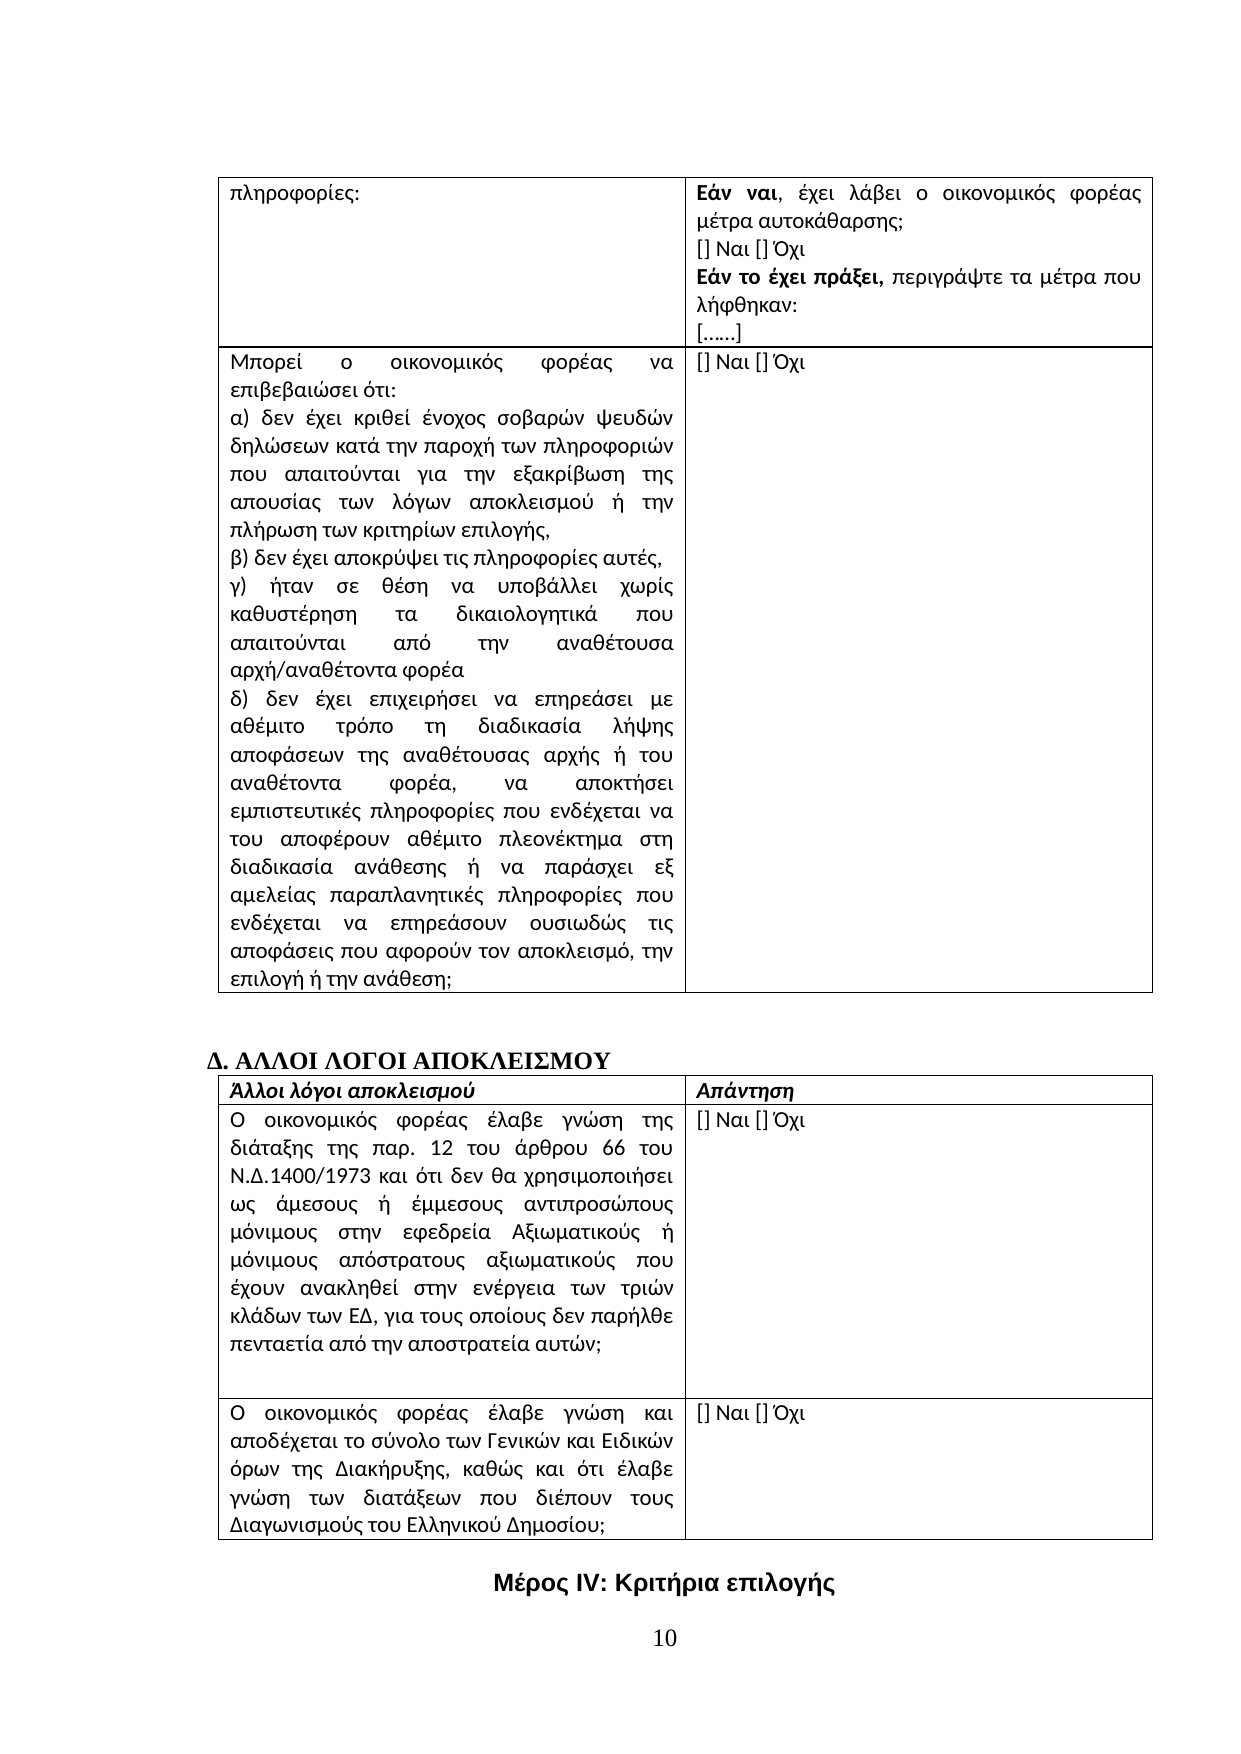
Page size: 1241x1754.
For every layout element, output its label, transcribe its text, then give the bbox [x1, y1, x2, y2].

table_cell Εάν ναι, έχει λάβει ο οικονομικός φορέας μέτρα αυτοκάθαρσης; [] Ναι [] Όχι Εάν το έχει πράξει, περιγράψτε τα μέτρα που λήφθηκαν: [……] [686, 178, 1152, 346]
table_cell Μπορεί ο οικονομικός φορέας να επιβεβαιώσει ότι: α) δεν έχει κριθεί ένοχος σοβαρών ψευδών δηλώσεων κατά την παροχή των πληροφοριών που απαιτούνται για την εξακρίβωση της απουσίας των λόγων αποκλεισμού ή την πλήρωση των κριτηρίων επιλογής, β) δεν έχει αποκρύψει τις πληροφορίες αυτές, γ) ήταν σε θέση να υποβάλλει χωρίς καθυστέρηση τα δικαιολογητικά που απαιτούνται από την αναθέτουσα αρχή/αναθέτοντα φορέα δ) δεν έχει επιχειρήσει να επηρεάσει με αθέμιτο τρόπο τη διαδικασία λήψης αποφάσεων της αναθέτουσας αρχής ή του αναθέτοντα φορέα, να αποκτήσει εμπιστευτικές πληροφορίες που ενδέχεται να του αποφέρουν αθέμιτο πλεονέκτημα στη διαδικασία ανάθεσης ή να παράσχει εξ αμελείας παραπλανητικές πληροφορίες που ενδέχεται να επηρεάσουν ουσιωδώς τις αποφάσεις που αφορούν τον αποκλεισμό, την επιλογή ή την ανάθεση; [219, 348, 685, 992]
text Δ. ΑΛΛΟΙ ΛΟΓΟΙ ΑΠΟΚΛΕΙΣΜΟΥ [207, 1046, 1122, 1075]
table_cell [] Ναι [] Όχι [686, 348, 1152, 992]
table_cell [] Ναι [] Όχι [686, 1105, 1152, 1397]
table_cell [] Ναι [] Όχι [686, 1399, 1152, 1539]
table_header Απάντηση [686, 1076, 1152, 1104]
table_cell Ο οικονομικός φορέας έλαβε γνώση της διάταξης της παρ. 12 του άρθρου 66 του Ν.Δ.1400/1973 και ότι δεν θα χρησιμοποιήσει ως άμεσους ή έμμεσους αντιπροσώπους μόνιμους στην εφεδρεία Αξιωματικούς ή μόνιμους απόστρατους αξιωματικούς που έχουν ανακληθεί στην ενέργεια των τριών κλάδων των ΕΔ, για τους οποίους δεν παρήλθε πενταετία από την αποστρατεία αυτών; [219, 1105, 685, 1397]
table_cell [219, 178, 685, 346]
table_header Άλλοι λόγοι αποκλεισμού [219, 1076, 685, 1104]
table_cell Ο οικονομικός φορέας έλαβε γνώση και αποδέχεται το σύνολο των Γενικών και Ειδικών όρων της Διακήρυξης, καθώς και ότι έλαβε γνώση των διατάξεων που διέπουν τους Διαγωνισμούς του Ελληνικού Δημοσίου; [219, 1399, 685, 1539]
text Μέρος IV: Κριτήρια επιλογής [207, 1568, 1122, 1597]
